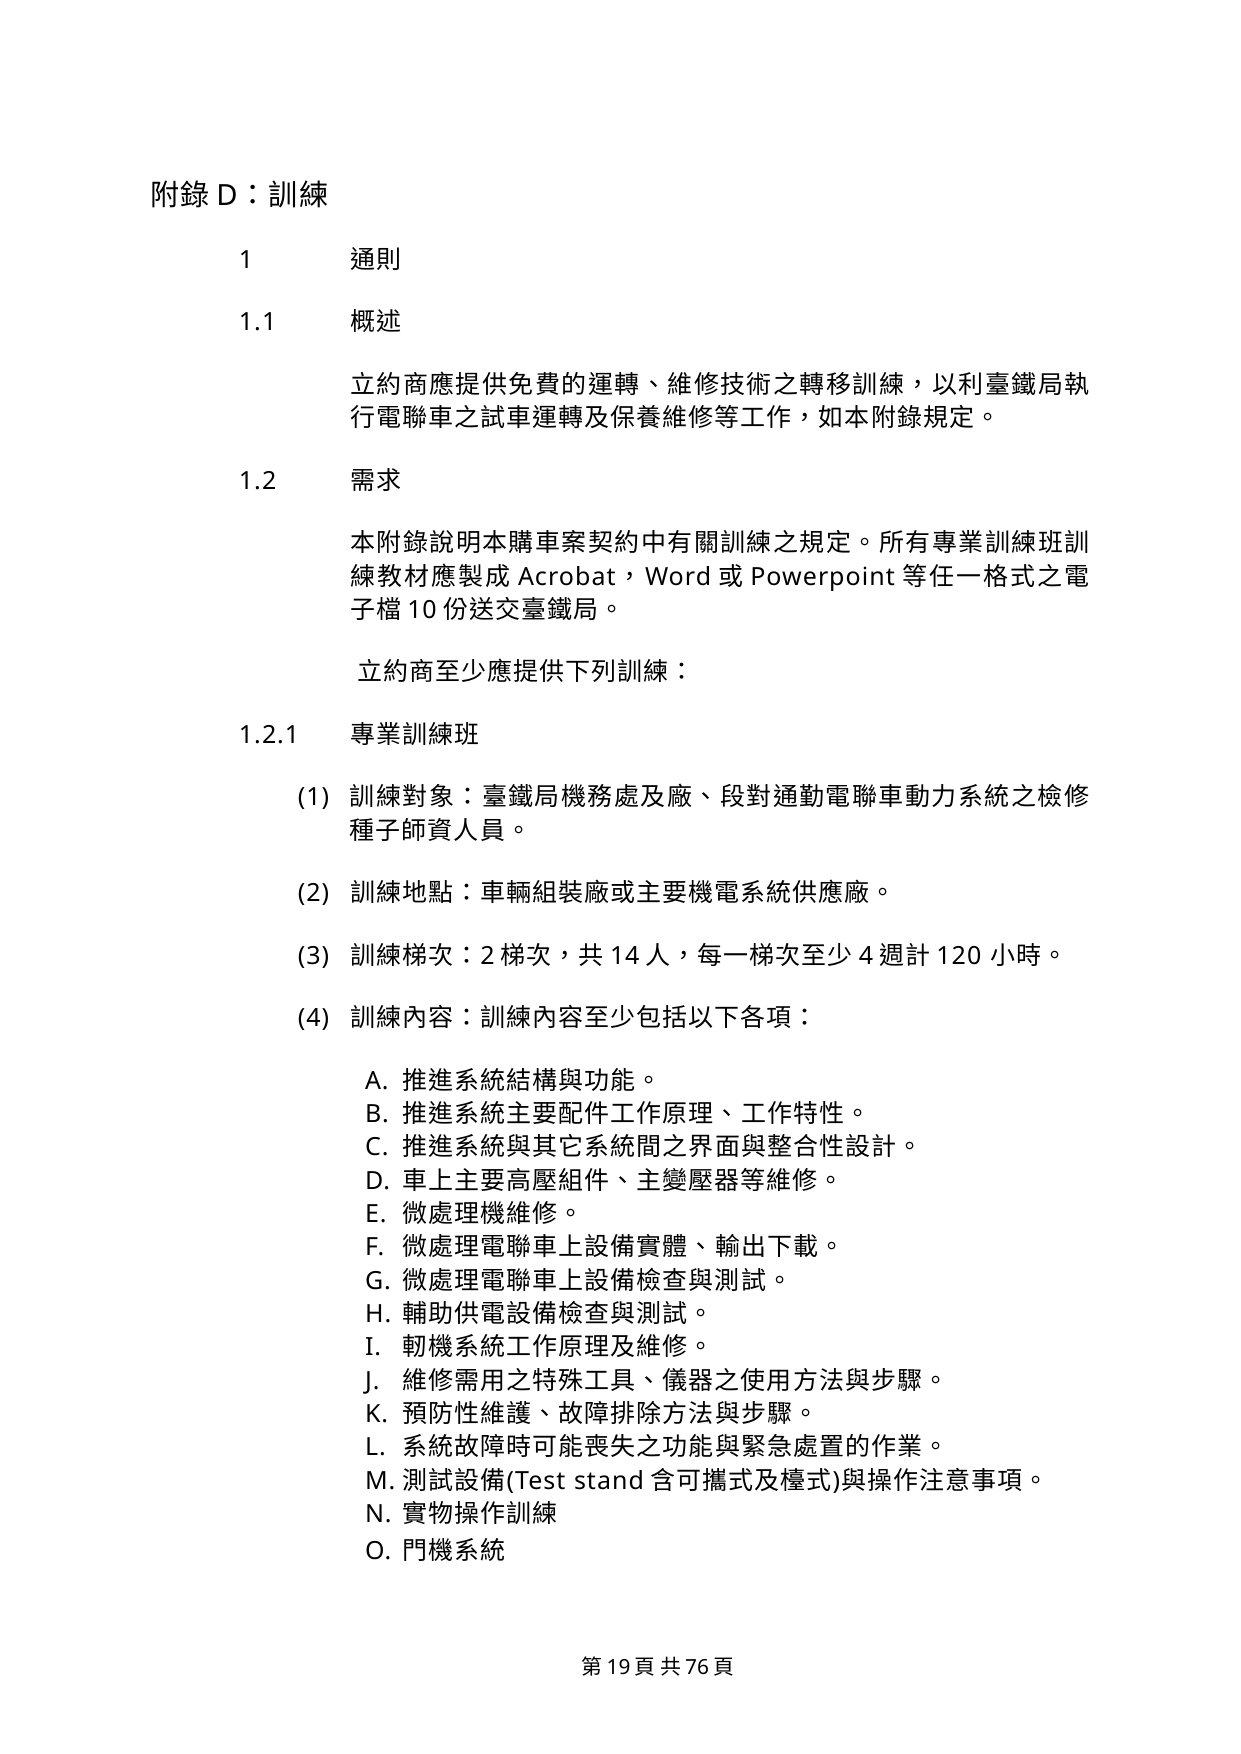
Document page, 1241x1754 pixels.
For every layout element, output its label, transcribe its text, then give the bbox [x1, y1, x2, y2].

list 維修需用之特殊工具、儀器之使用方法與步驟。 [365, 1362, 1090, 1396]
list 微處理電聯車上設備檢查與測試。 [365, 1262, 1090, 1296]
list 微處理機維修。 [365, 1196, 1090, 1229]
list 預防性維護、故障排除方法與步驟。 [365, 1396, 1090, 1429]
list 輔助供電設備檢查與測試。 [365, 1296, 1090, 1329]
list 測試設備(Test stand含可攜式及檯式)與操作注意事項。 [365, 1462, 1090, 1496]
list 門機系統 [365, 1529, 1090, 1567]
text (2) 訓練地點：車輛組裝廠或主要機電系統供應廠。 [150, 875, 1090, 908]
text 本附錄說明本購車案契約中有關訓練之規定。所有專業訓練班訓練教材應製成Acrobat，Word或Powerpoint等任一格式之電子檔10份送交臺鐵局。 [350, 525, 1090, 625]
text 1.2 需求 [150, 462, 1090, 496]
text 1 通則 [150, 242, 1090, 275]
text (1) 訓練對象：臺鐵局機務處及廠、段對通勤電聯車動力系統之檢修種子師資人員。 [298, 779, 1090, 846]
text 立約商應提供免費的運轉、維修技術之轉移訓練，以利臺鐵局執行電聯車之試車運轉及保養維修等工作，如本附錄規定。 [350, 367, 1090, 433]
list 軔機系統工作原理及維修。 [365, 1329, 1090, 1362]
list 車上主要高壓組件、主變壓器等維修。 [365, 1162, 1090, 1196]
text 附錄D：訓練 [150, 179, 1090, 212]
list 微處理電聯車上設備實體、輸出下載。 [365, 1229, 1090, 1262]
list 推進系統主要配件工作原理、工作特性。 [365, 1096, 1090, 1129]
text 立約商至少應提供下列訓練： [357, 654, 1090, 687]
list 系統故障時可能喪失之功能與緊急處置的作業。 [365, 1429, 1090, 1462]
list 推進系統與其它系統間之界面與整合性設計。 [365, 1129, 1090, 1162]
list 推進系統結構與功能。 [365, 1062, 1090, 1096]
list 實物操作訓練 [365, 1496, 1090, 1529]
text (3) 訓練梯次：2梯次，共14人，每一梯次至少4週計120 小時。 [298, 937, 1090, 971]
text 1.1 概述 [150, 304, 1090, 337]
text (4) 訓練內容：訓練內容至少包括以下各項： [298, 1000, 1090, 1033]
text 1.2.1 專業訓練班 [239, 717, 1090, 750]
